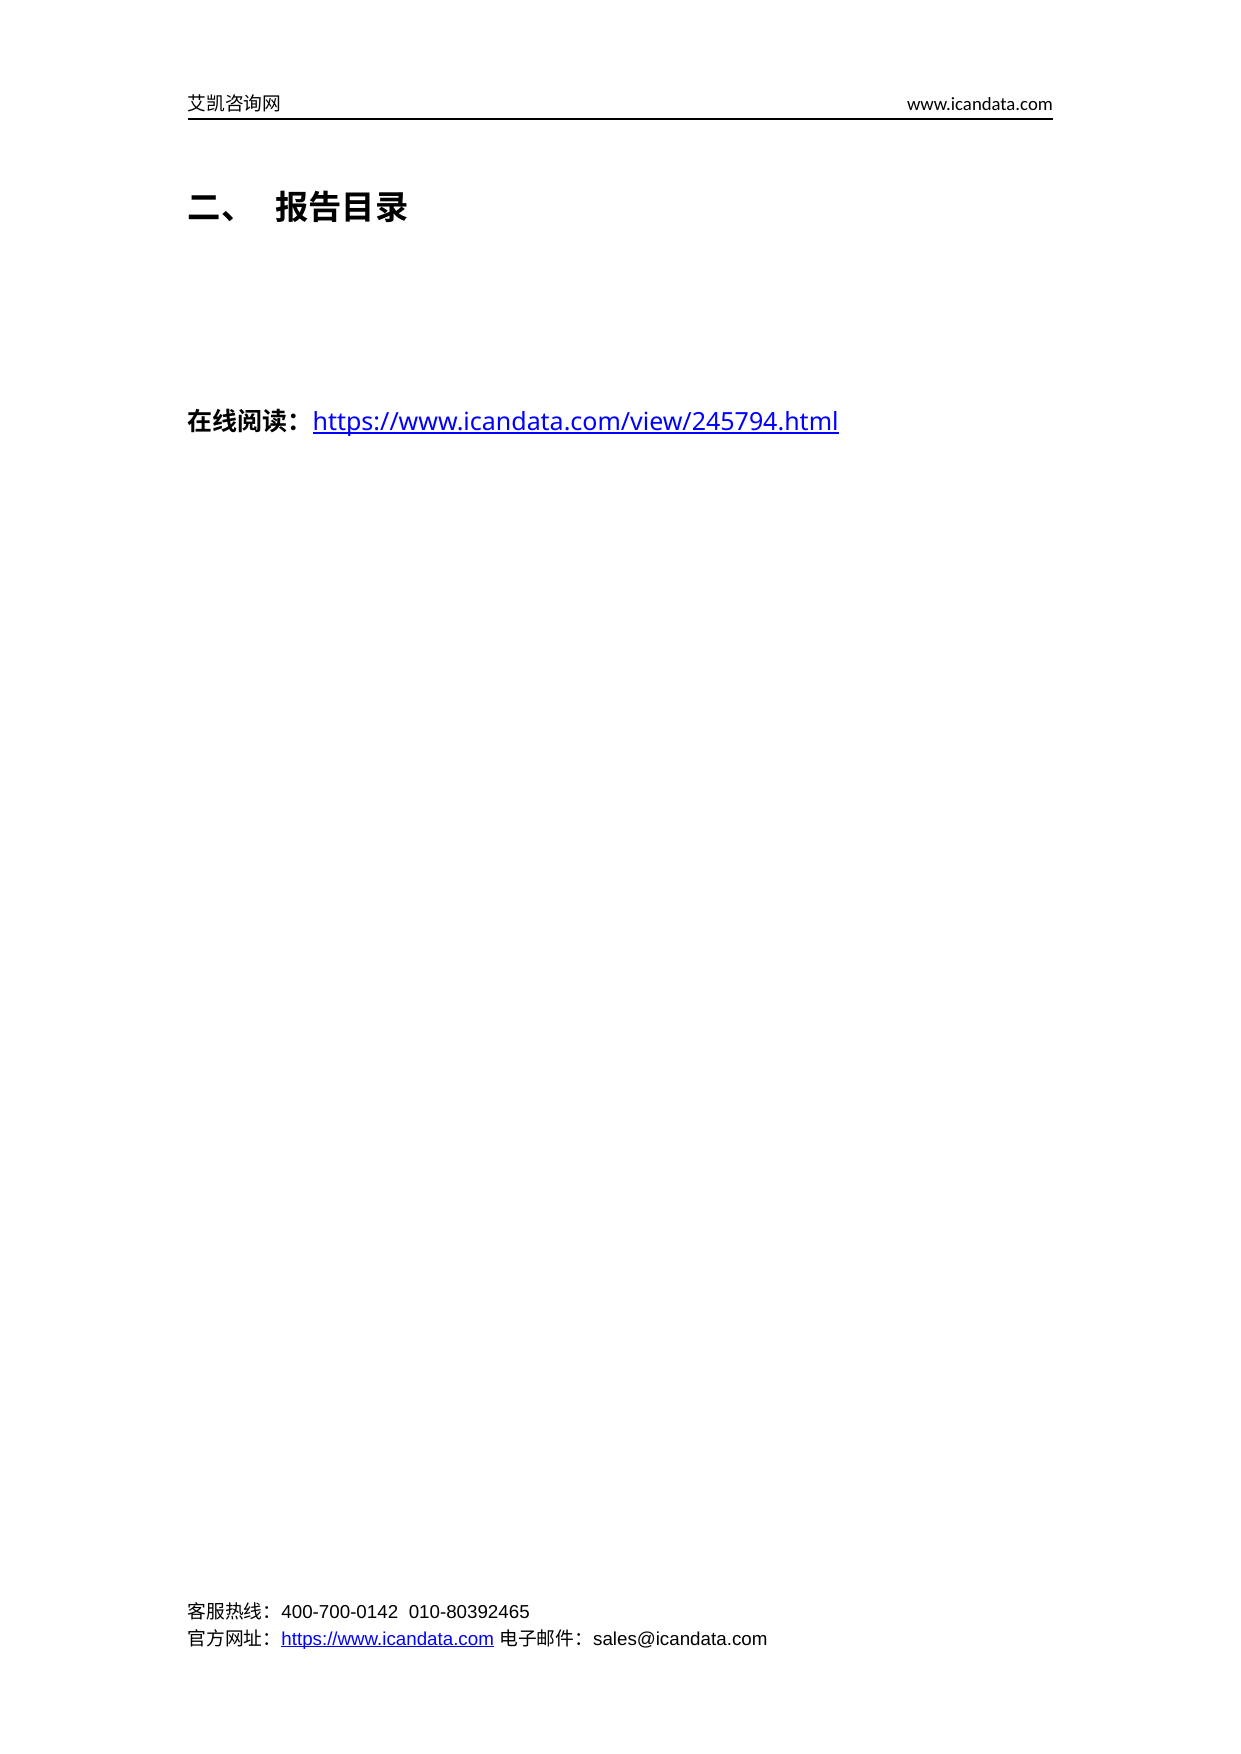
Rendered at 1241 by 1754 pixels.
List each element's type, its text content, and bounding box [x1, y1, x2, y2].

subtitle 报告目录 [187, 172, 1053, 237]
text 在线阅读：https://www.icandata.com/view/245794.html [187, 387, 1053, 452]
